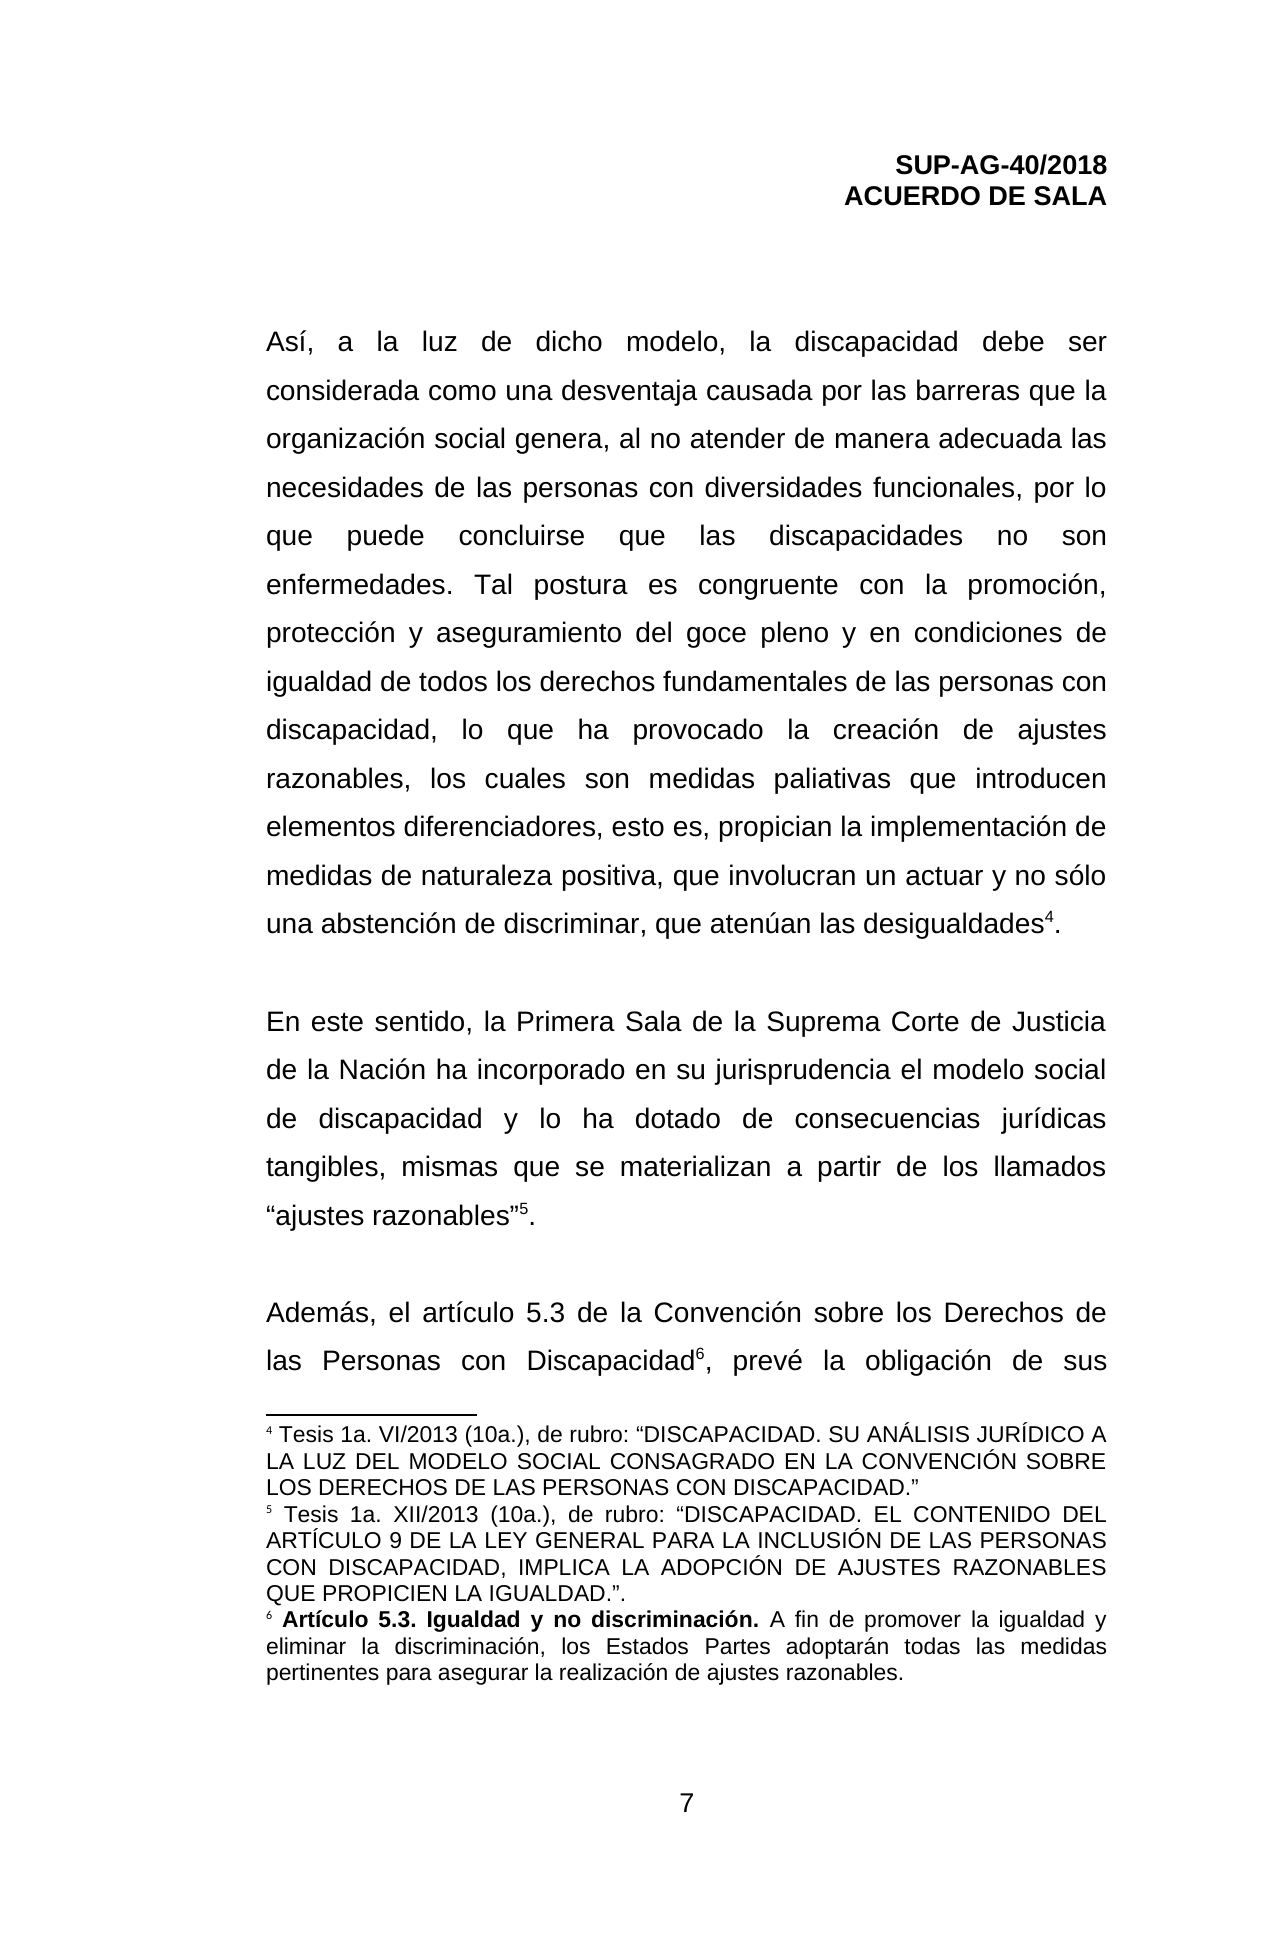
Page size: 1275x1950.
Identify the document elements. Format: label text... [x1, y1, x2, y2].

text En este sentido, la Primera Sala de la Suprema Corte de Justicia de la Nación ha incorporado en su jurisprudencia el modelo social de discapacidad y lo ha dotado de consecuencias jurídicas tangibles, mismas que se materializan a partir de los llamados “ajustes razonables”. [266, 1004, 1107, 1231]
text Así, a la luz de dicho modelo, la discapacidad debe ser considerada como una desventaja causada por las barreras que la organización social genera, al no atender de manera adecuada las necesidades de las personas con diversidades funcionales, por lo que puede concluirse que las discapacidades no son enfermedades. Tal postura es congruente con la promoción, protección y aseguramiento del goce pleno y en condiciones de igualdad de todos los derechos fundamentales de las personas con discapacidad, lo que ha provocado la creación de ajustes razonables, los cuales son medidas paliativas que introducen elementos diferenciadores, esto es, propician la implementación de medidas de naturaleza positiva, que involucran un actuar y no sólo una abstención de discriminar, que atenúan las desigualdades. [266, 325, 1107, 940]
